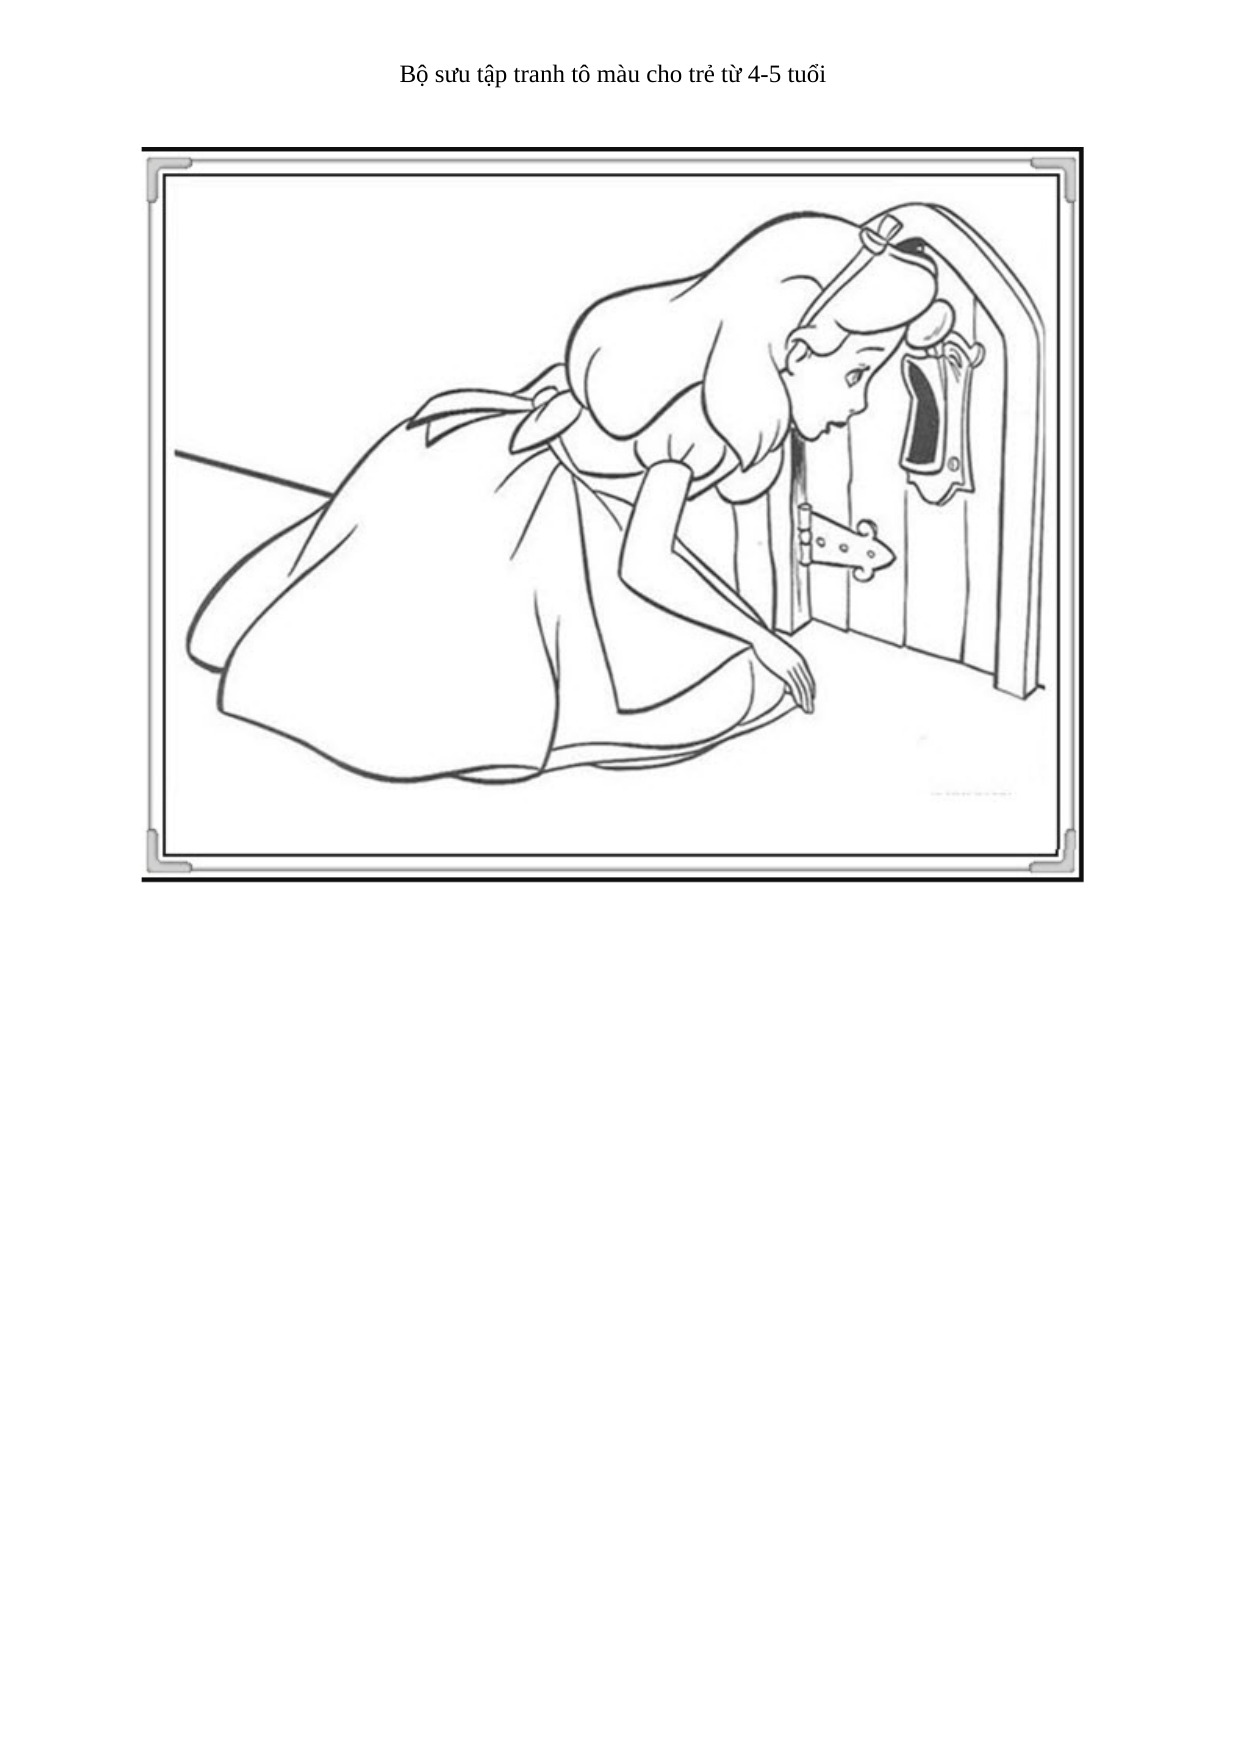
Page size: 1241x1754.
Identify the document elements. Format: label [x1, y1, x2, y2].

picture [141, 147, 1084, 887]
